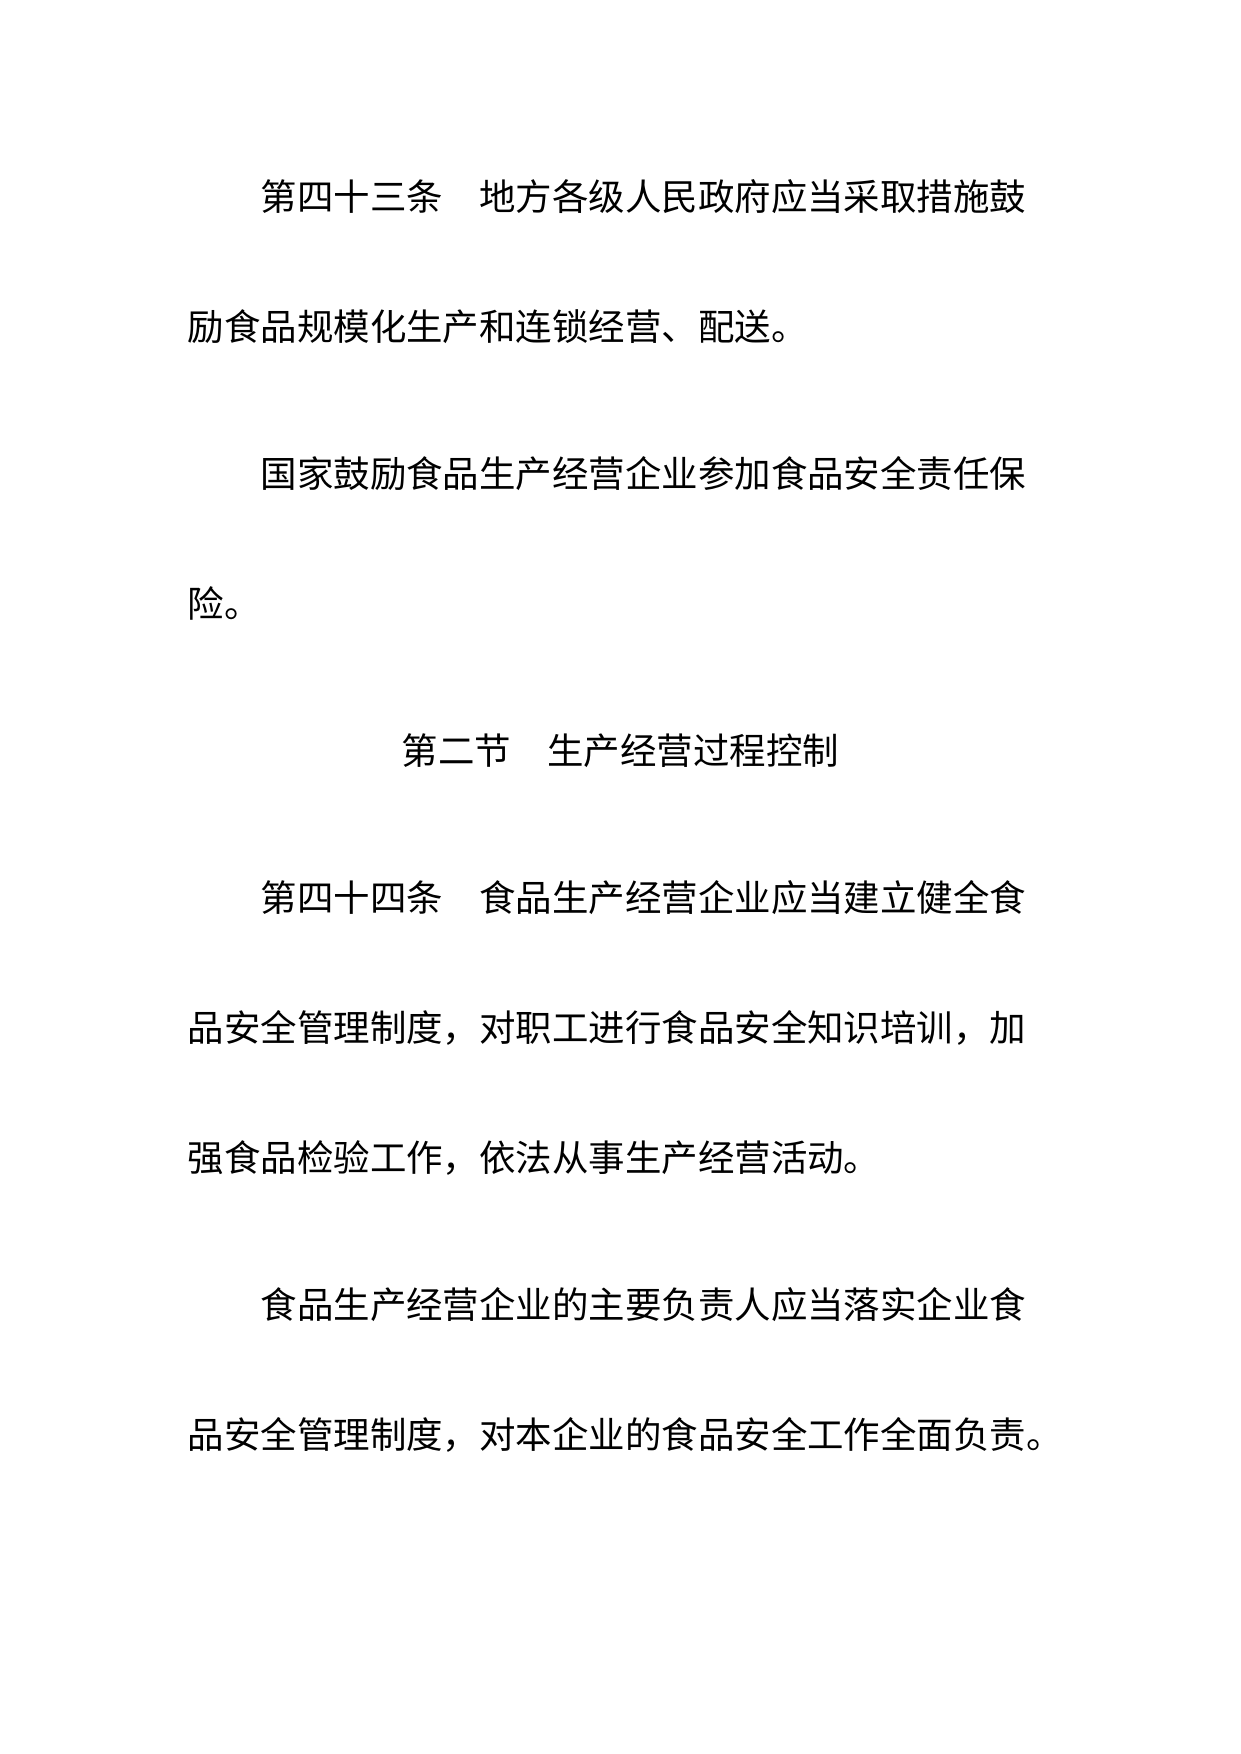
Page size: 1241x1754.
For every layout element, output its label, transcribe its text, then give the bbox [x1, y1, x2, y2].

text 第四十三条 地方各级人民政府应当采取措施鼓励食品规模化生产和连锁经营、配送。 [187, 162, 1053, 357]
text 国家鼓励食品生产经营企业参加食品安全责任保险。 [187, 439, 1053, 634]
text 食品生产经营企业的主要负责人应当落实企业食品安全管理制度，对本企业的食品安全工作全面负责。 [187, 1270, 1053, 1465]
text 第二节 生产经营过程控制 [187, 716, 1053, 781]
text 第四十四条 食品生产经营企业应当建立健全食品安全管理制度，对职工进行食品安全知识培训，加强食品检验工作，依法从事生产经营活动。 [187, 863, 1053, 1188]
